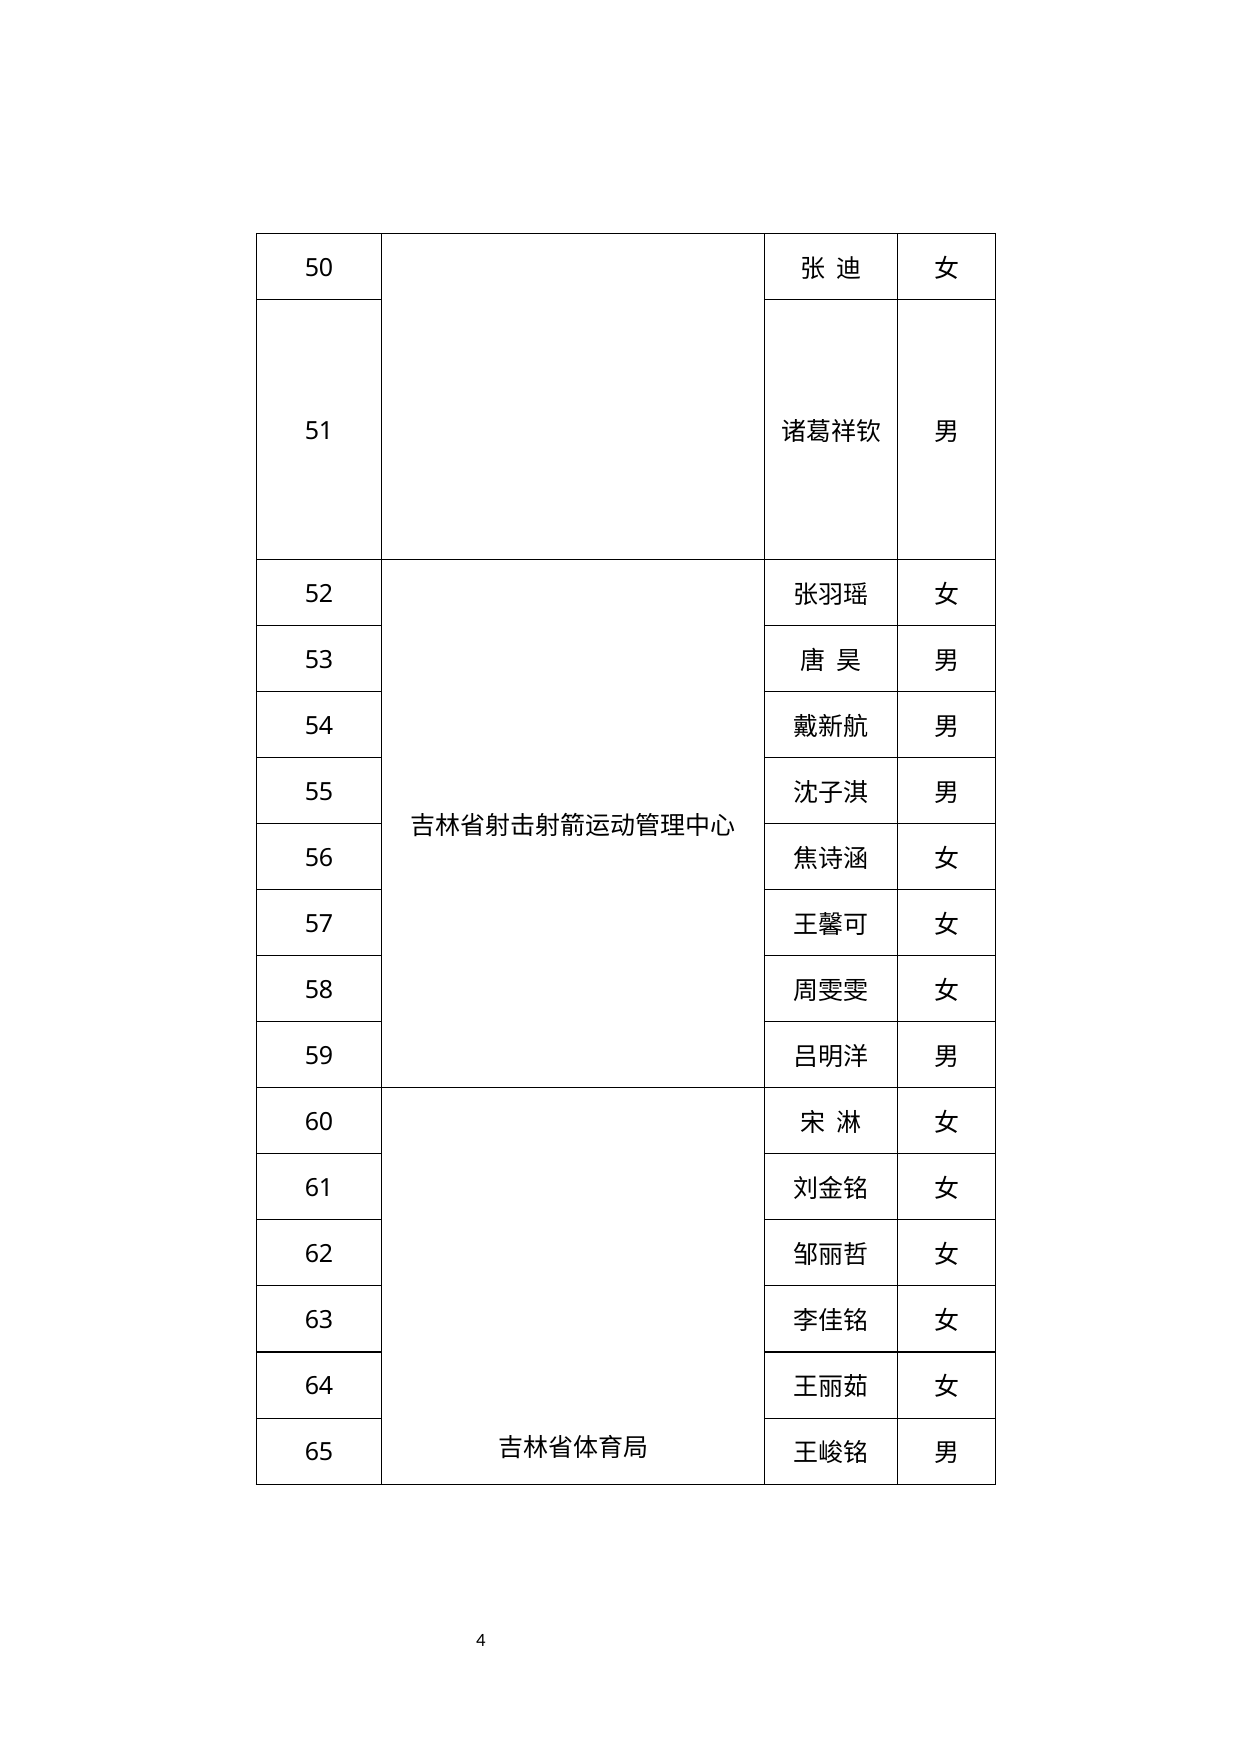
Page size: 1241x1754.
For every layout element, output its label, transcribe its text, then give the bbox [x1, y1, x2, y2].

table_cell 65 [257, 1419, 381, 1483]
table_cell 53 [257, 626, 381, 691]
table_cell 女 [898, 824, 995, 889]
table_cell 宋 淋 [765, 1088, 897, 1153]
table_cell 男 [898, 758, 995, 823]
table_cell 52 [257, 560, 381, 625]
table_cell 64 [257, 1353, 381, 1417]
table_cell 沈子淇 [765, 758, 897, 823]
table_cell 61 [257, 1154, 381, 1219]
table_cell 唐 昊 [765, 626, 897, 691]
table_cell 吉林省射击射箭运动管理中心 [382, 560, 764, 1087]
table_cell 60 [257, 1088, 381, 1153]
table_cell 男 [898, 1022, 995, 1087]
table_cell 邹丽哲 [765, 1220, 897, 1285]
table_cell 59 [257, 1022, 381, 1087]
table_cell 张 迪 [765, 234, 897, 299]
table_cell 戴新航 [765, 692, 897, 757]
table_cell 王丽茹 [765, 1353, 897, 1417]
table_cell 女 [898, 1154, 995, 1219]
table_cell 55 [257, 758, 381, 823]
table_cell 58 [257, 956, 381, 1021]
table_cell 男 [898, 626, 995, 691]
table_cell 吕明洋 [765, 1022, 897, 1087]
table_cell 女 [898, 890, 995, 955]
table_cell 62 [257, 1220, 381, 1285]
table_cell 女 [898, 560, 995, 625]
table_cell 57 [257, 890, 381, 955]
table_cell 56 [257, 824, 381, 889]
table_cell 63 [257, 1286, 381, 1351]
table_cell 周雯雯 [765, 956, 897, 1021]
table_cell 男 [898, 1419, 995, 1483]
table_cell 51 [257, 300, 381, 559]
table_cell 焦诗涵 [765, 824, 897, 889]
table_cell 女 [898, 234, 995, 299]
table_cell 李佳铭 [765, 1286, 897, 1351]
table_cell 张羽瑶 [765, 560, 897, 625]
table_cell 诸葛祥钦 [765, 300, 897, 559]
table_cell 刘金铭 [765, 1154, 897, 1219]
table_cell 王馨可 [765, 890, 897, 955]
table_cell 王峻铭 [765, 1419, 897, 1483]
table_cell 50 [257, 234, 381, 299]
table_cell 女 [898, 1353, 995, 1417]
table_cell 54 [257, 692, 381, 757]
table_cell 女 [898, 1286, 995, 1351]
table_cell 女 [898, 1088, 995, 1153]
table_cell 男 [898, 692, 995, 757]
table_cell 吉林省体育局 乒乓球曲棍球篮球武术 运动管理中心 吉林省体育局 乒乓球曲棍球篮球武术 运动管理中心 [382, 1088, 764, 1483]
table_cell 女 [898, 956, 995, 1021]
table_cell 男 [898, 300, 995, 559]
table_cell 女 [898, 1220, 995, 1285]
